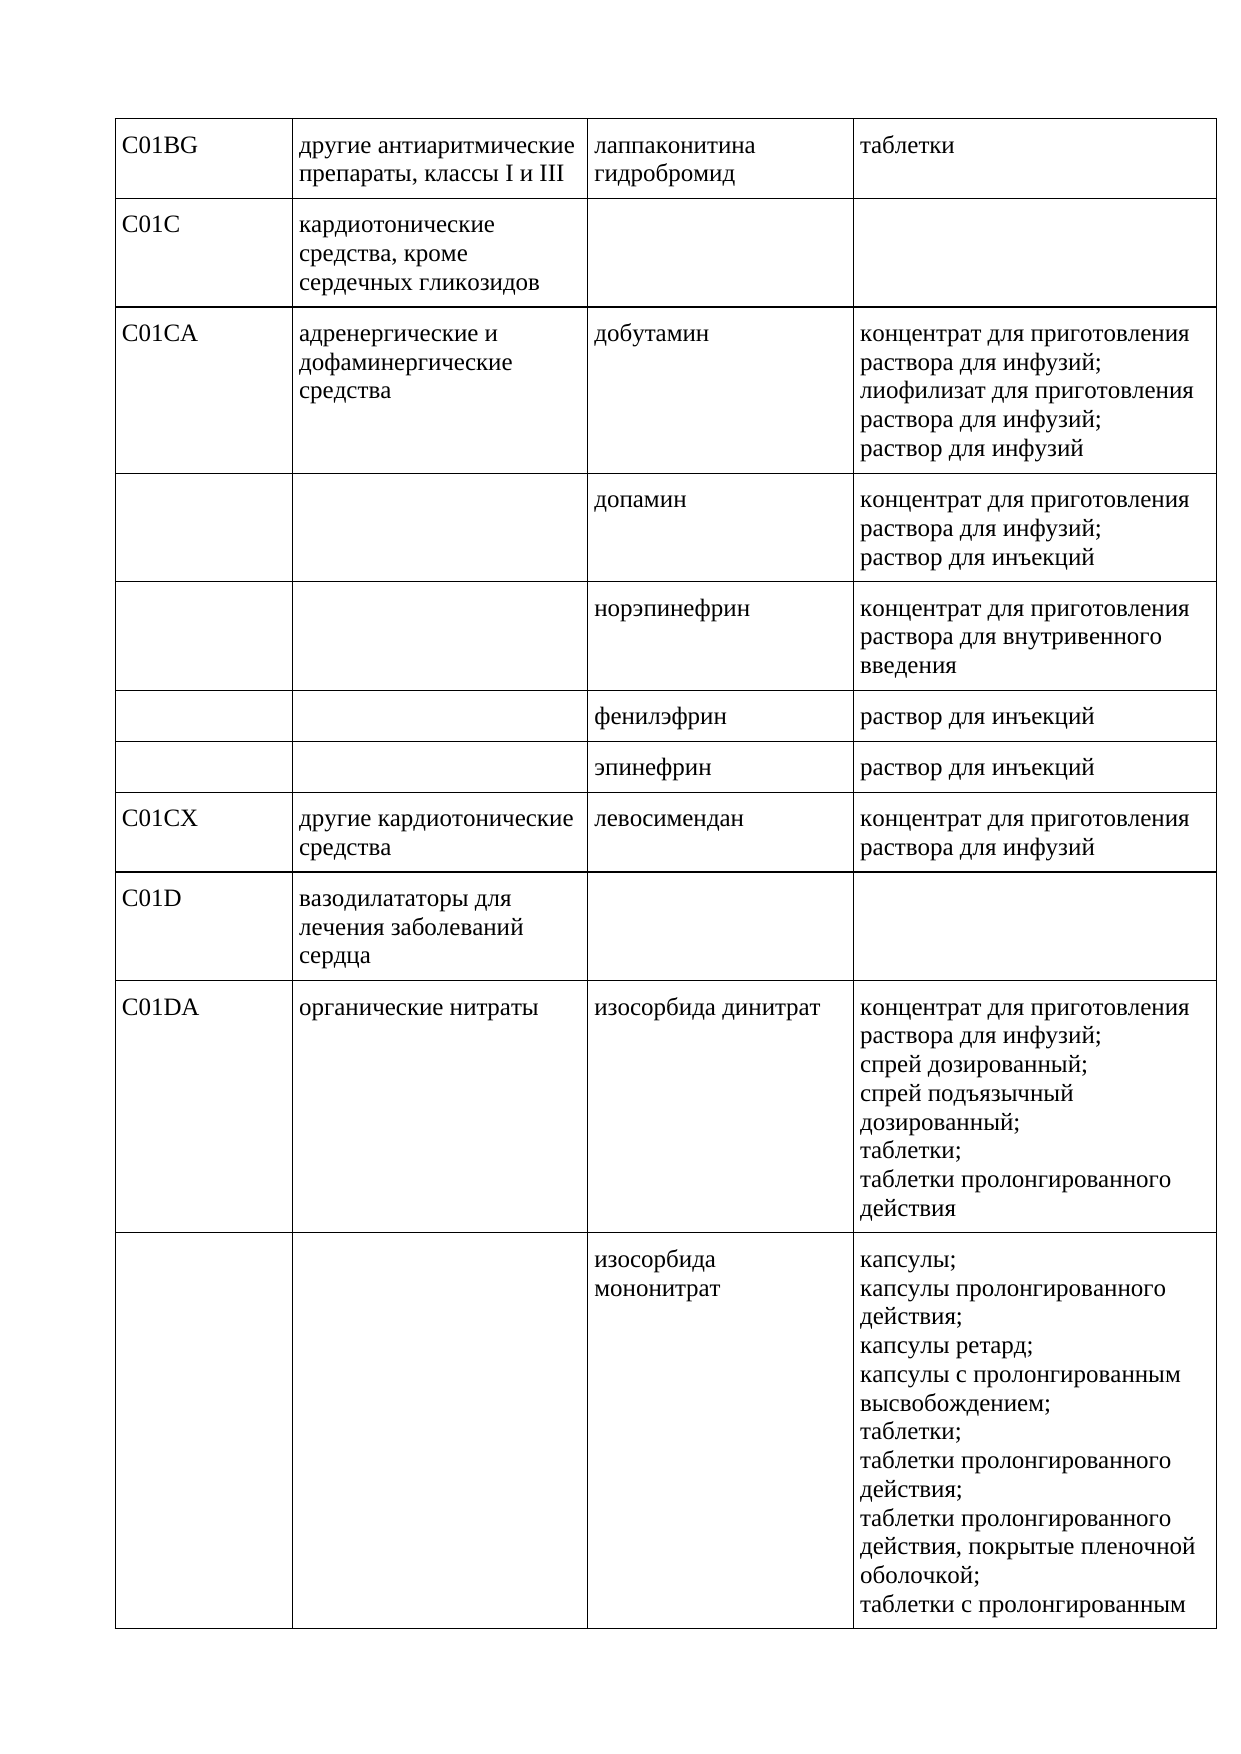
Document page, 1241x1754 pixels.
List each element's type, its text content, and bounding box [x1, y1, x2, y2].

table_cell C01CA [116, 308, 292, 472]
table_cell другие кардиотонические средства [293, 793, 587, 871]
table_cell [116, 582, 292, 689]
table_cell [116, 691, 292, 741]
table_cell концентрат для приготовления раствора для инфузий; раствор для инъекций [854, 474, 1216, 581]
table_cell раствор для инъекций [854, 691, 1216, 741]
table_cell C01CX [116, 793, 292, 871]
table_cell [588, 1233, 853, 1628]
table_cell [854, 873, 1216, 980]
table_cell левосимендан [588, 793, 853, 871]
table_cell [588, 199, 853, 306]
table_cell C01C [116, 199, 292, 306]
table_cell раствор для инъекций [854, 742, 1216, 792]
table_cell концентрат для приготовления раствора для внутривенного введения [854, 582, 1216, 689]
table_cell органические нитраты [293, 981, 587, 1232]
table_cell эпинефрин [588, 742, 853, 792]
table_cell [293, 474, 587, 581]
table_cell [854, 1233, 1216, 1628]
table_cell добутамин [588, 308, 853, 472]
table_cell вазодилататоры для лечения заболеваний сердца [293, 873, 587, 980]
table_cell концентрат для приготовления раствора для инфузий [854, 793, 1216, 871]
table_cell [116, 742, 292, 792]
table_cell изосорбида динитрат [588, 981, 853, 1232]
table_cell [293, 1233, 587, 1628]
table_cell C01DA [116, 981, 292, 1232]
table_cell допамин [588, 474, 853, 581]
table_cell C01BG [116, 119, 292, 198]
table_cell другие антиаритмические препараты, классы I и III [293, 119, 587, 198]
table_cell C01D [116, 873, 292, 980]
table_cell адренергические и дофаминергические средства [293, 308, 587, 472]
table_cell концентрат для приготовления раствора для инфузий; лиофилизат для приготовления раствора для инфузий; раствор для инфузий [854, 308, 1216, 472]
table_cell таблетки [854, 119, 1216, 198]
table_cell кардиотонические средства, кроме сердечных гликозидов [293, 199, 587, 306]
table_cell концентрат для приготовления раствора для инфузий; спрей дозированный; спрей подъязычный дозированный; таблетки; таблетки пролонгированного действия [854, 981, 1216, 1232]
table_cell лаппаконитина гидробромид [588, 119, 853, 198]
table_cell [293, 742, 587, 792]
table_cell [293, 691, 587, 741]
table_cell фенилэфрин [588, 691, 853, 741]
table_cell [116, 474, 292, 581]
table_cell [293, 582, 587, 689]
table_cell [854, 199, 1216, 306]
table_cell норэпинефрин [588, 582, 853, 689]
table_cell [588, 873, 853, 980]
table_cell [116, 1233, 292, 1628]
